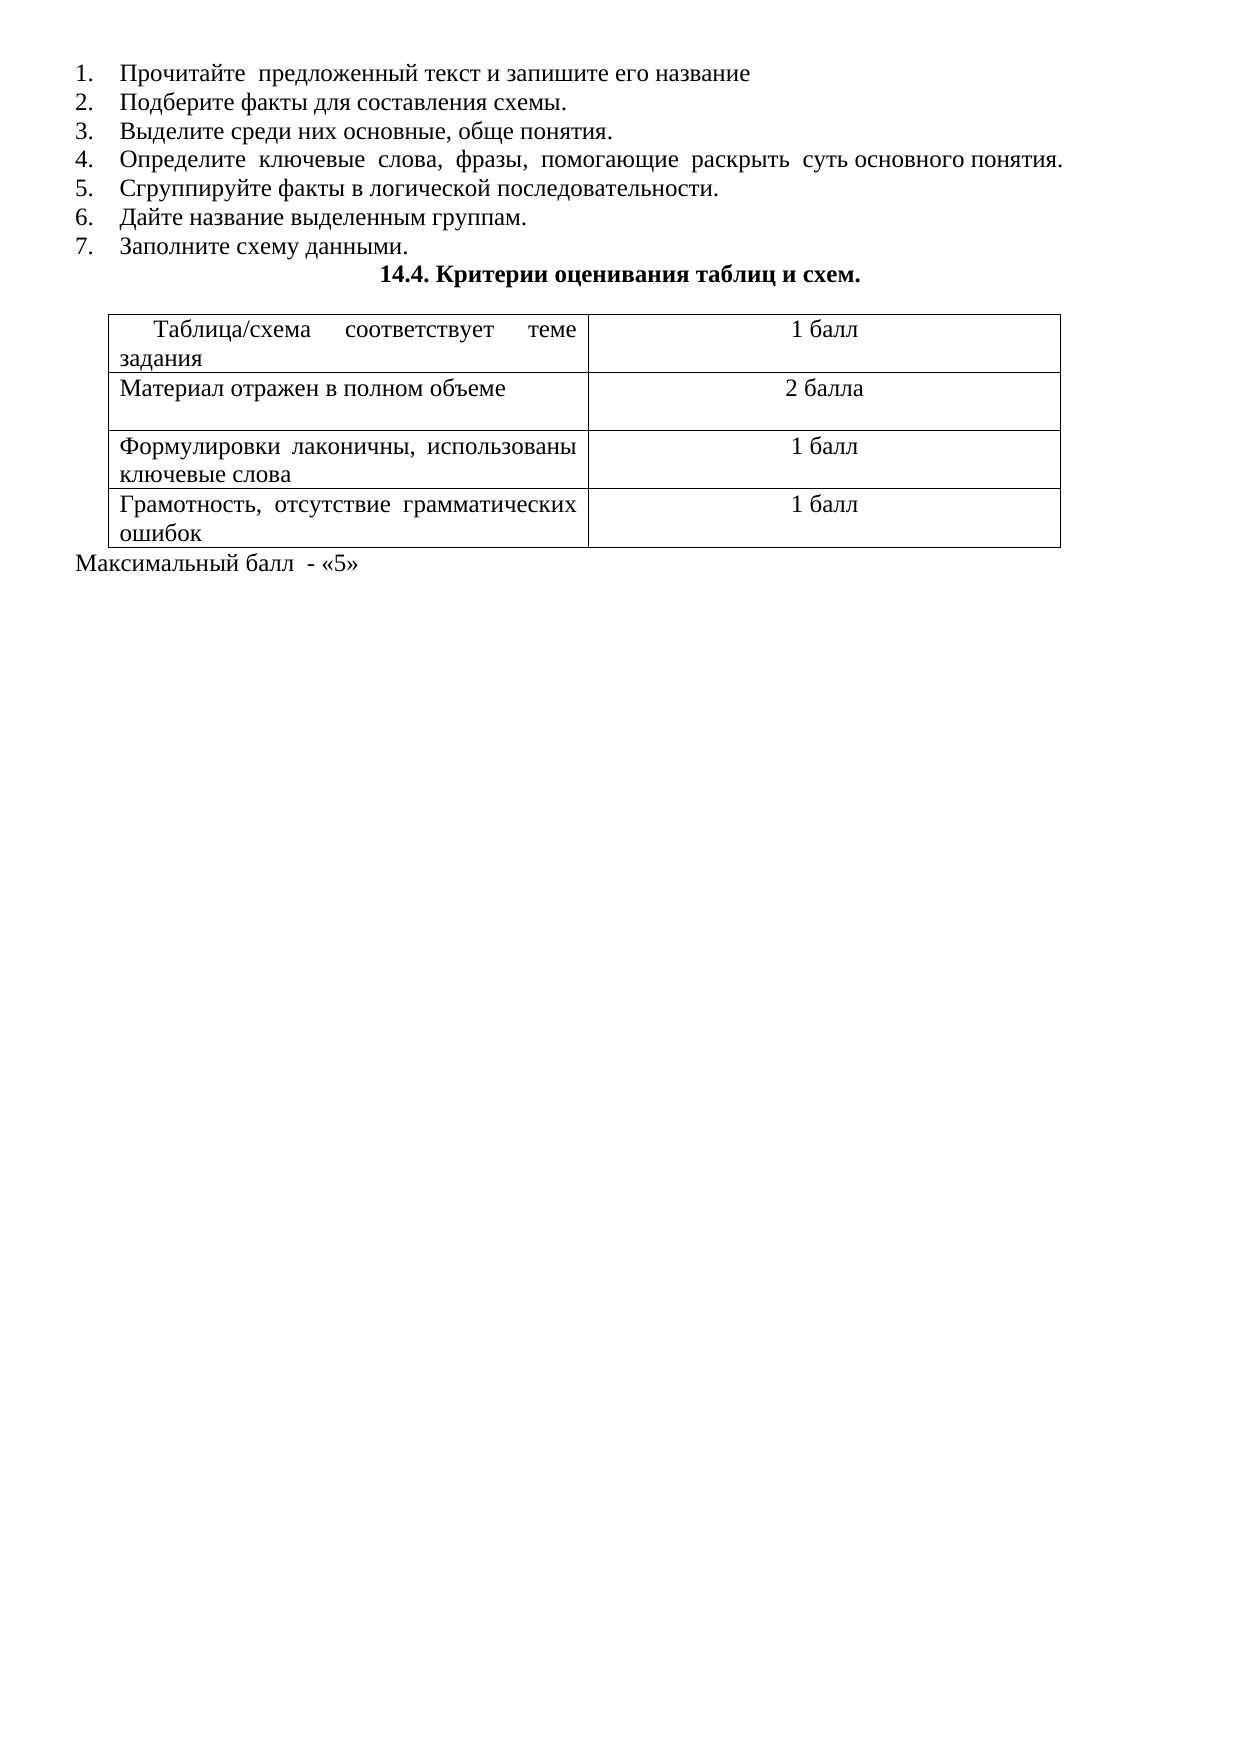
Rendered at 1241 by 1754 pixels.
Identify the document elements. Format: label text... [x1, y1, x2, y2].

list Выделите среди них основные, обще понятия. [75, 116, 1165, 144]
table_header Таблица/схема соответствует теме задания [109, 315, 588, 372]
list Прочитайте предложенный текст и запишите его название [75, 58, 1165, 87]
table_header 1 балл [589, 315, 1060, 372]
text Максимальный балл - «5» [75, 548, 1165, 577]
table_cell Материал отражен в полном объеме [109, 373, 588, 430]
list Сгруппируйте факты в логической последовательности. [75, 173, 1165, 202]
list Подберите факты для составления схемы. [75, 87, 1165, 116]
list Определите ключевые слова, фразы, помогающие раскрыть суть основного понятия. [75, 144, 1165, 173]
list Дайте название выделенным группам. [75, 202, 1165, 231]
text 14.4. Критерии оценивания таблиц и схем. [75, 259, 1165, 288]
table_cell Формулировки лаконичны, использованы ключевые слова [109, 431, 588, 488]
table_cell 2 балла [589, 373, 1060, 430]
table_cell Грамотность, отсутствие грамматических ошибок [109, 489, 588, 547]
list Заполните схему данными. [75, 231, 1165, 259]
table_cell 1 балл [589, 431, 1060, 488]
table_cell 1 балл [589, 489, 1060, 547]
